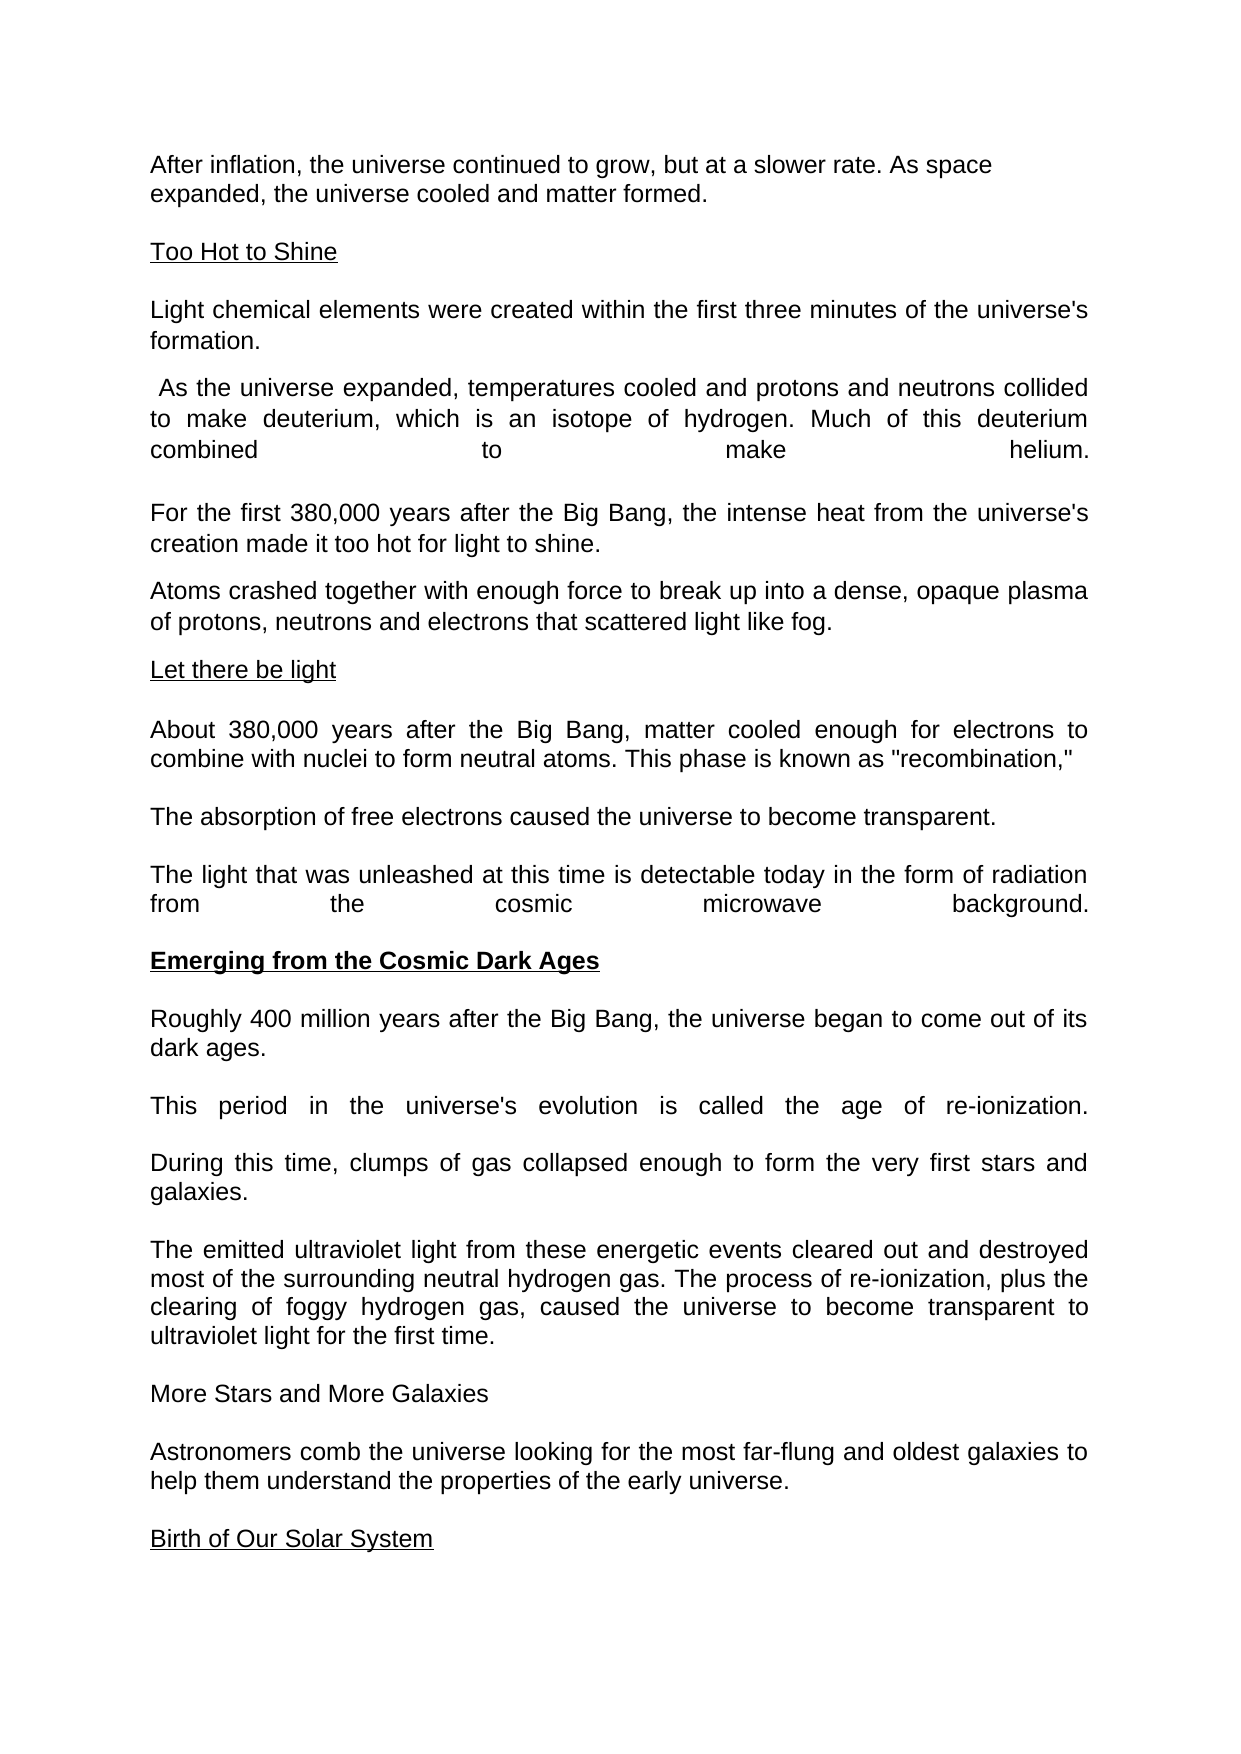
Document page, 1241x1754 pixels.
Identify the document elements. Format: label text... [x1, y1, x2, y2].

text The emitted ultraviolet light from these energetic events cleared out and destroyed most of the surrounding neutral hydrogen gas. The process of re-ionization, plus the clearing of foggy hydrogen gas, caused the universe to become transparent to ultraviolet light for the first time. [150, 1235, 1090, 1350]
text Astronomers comb the universe looking for the most far-flung and oldest galaxies to help them understand the properties of the early universe. [150, 1437, 1090, 1494]
text Roughly 400 million years after the Big Bang, the universe began to come out of its dark ages. [150, 1004, 1090, 1061]
subtitle Birth of Our Solar System [150, 1523, 1090, 1552]
text About 380,000 years after the Big Bang, matter cooled enough for electrons to combine with nuclei to form neutral atoms. This phase is known as "recombination," [150, 715, 1090, 773]
text Let there be light [150, 655, 1090, 684]
text As the universe expanded, temperatures cooled and protons and neutrons collided to make deuterium, which is an isotope of hydrogen. Much of this deuterium combined to make helium. For the first 380,000 years after the Big Bang, the intense heat from the universe's creation made it too hot for light to shine. [150, 373, 1090, 557]
text The absorption of free electrons caused the universe to become transparent. [150, 802, 1090, 831]
subtitle More Stars and More Galaxies [150, 1379, 1090, 1408]
text After inflation, the universe continued to grow, but at a slower rate. As space expanded, the universe cooled and matter formed. [150, 150, 1090, 207]
text This period in the universe's evolution is called the age of re-ionization. During this time, clumps of gas collapsed enough to form the very first stars and galaxies. [150, 1091, 1090, 1206]
subtitle Too Hot to Shine [150, 237, 1090, 265]
text Light chemical elements were created within the first three minutes of the universe's formation. [150, 294, 1090, 354]
text The light that was unleashed at this time is detectable today in the form of radiation from the cosmic microwave background. Emerging from the Cosmic Dark Ages [150, 860, 1090, 975]
text Atoms crashed together with enough force to break up into a dense, opaque plasma of protons, neutrons and electrons that scattered light like fog. [150, 576, 1090, 636]
